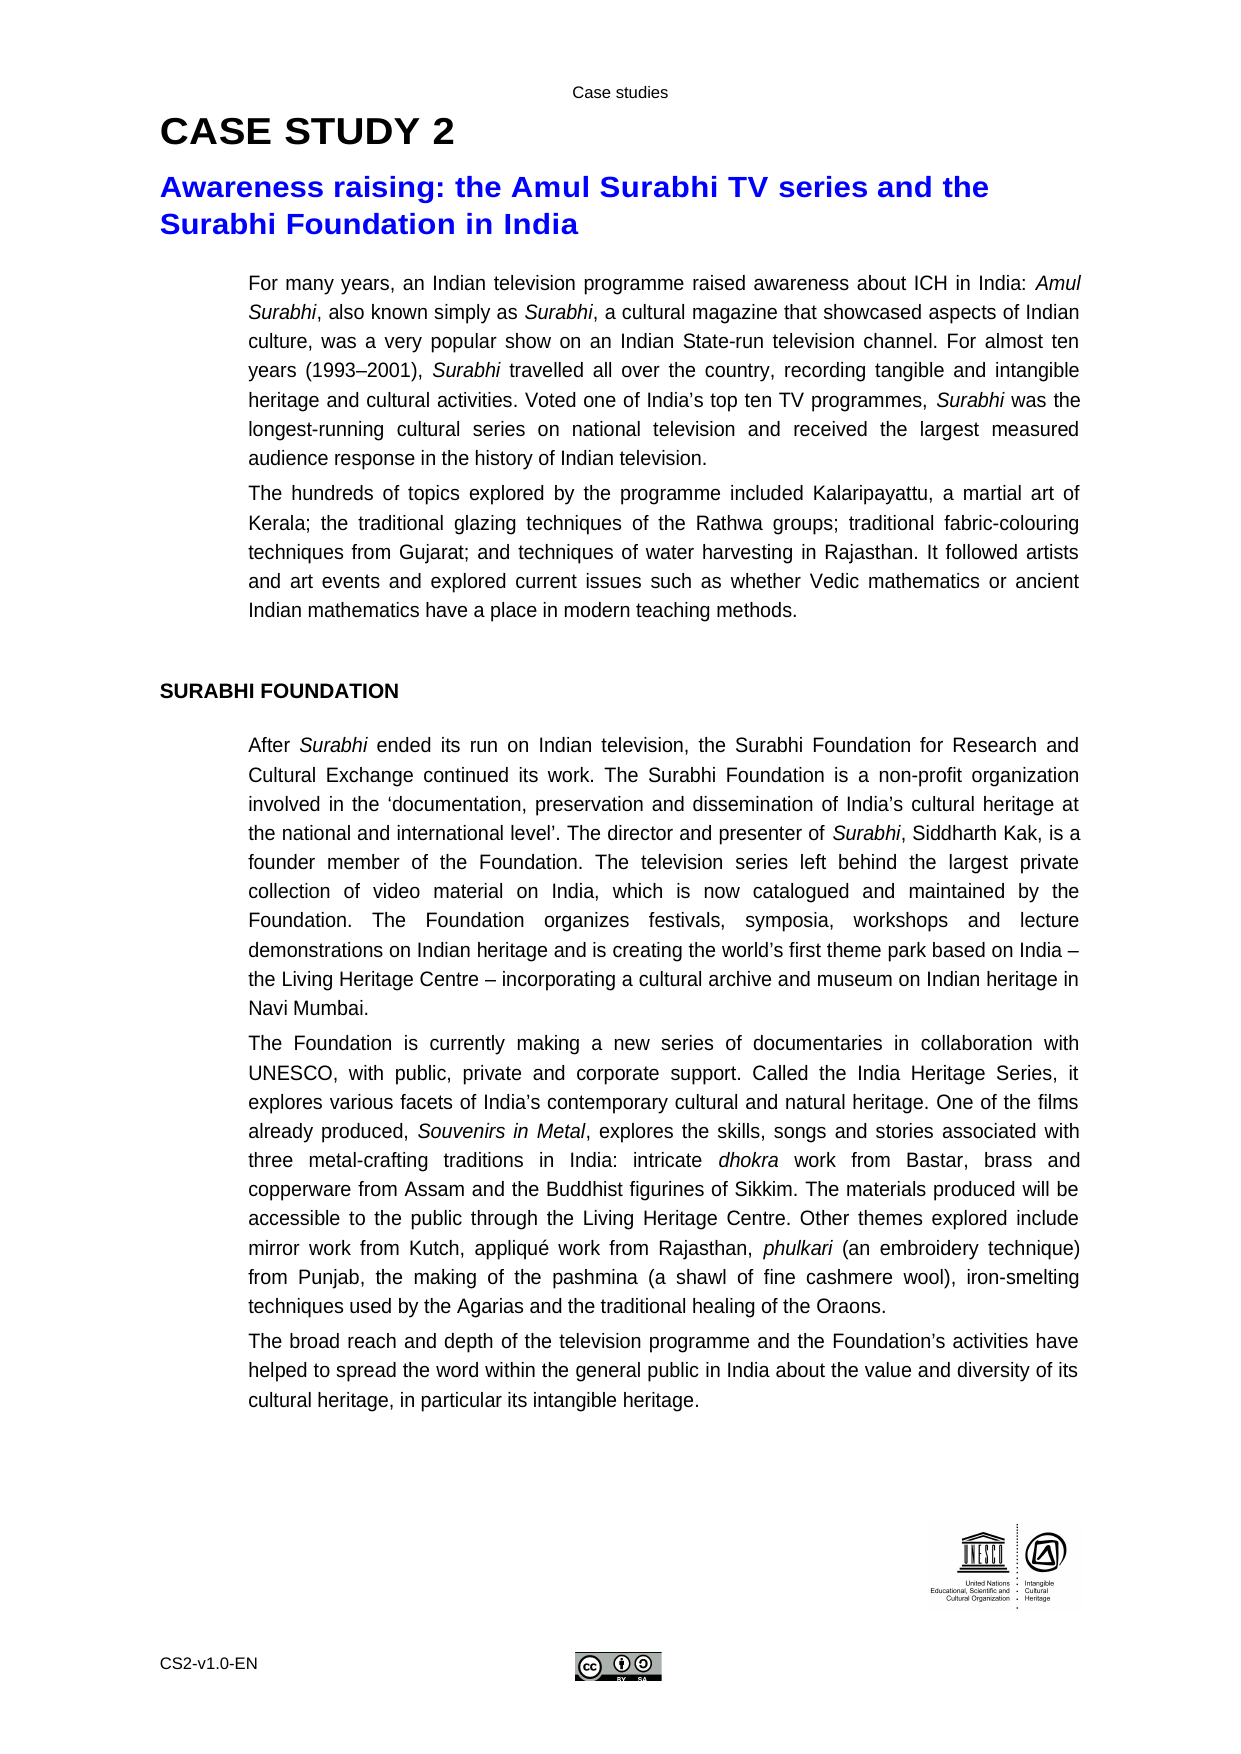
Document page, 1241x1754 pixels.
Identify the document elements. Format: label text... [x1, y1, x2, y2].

text The broad reach and depth of the television programme and the Foundation’s activities have helped to spread the word within the general public in India about the value and diversity of its cultural heritage, in particular its intangible heritage. [248, 1325, 1081, 1413]
subtitle Surabhi Foundation [159, 673, 1081, 704]
picture [927, 1522, 1082, 1611]
text After Surabhi ended its run on Indian television, the Surabhi Foundation for Research and Cultural Exchange continued its work. The Surabhi Foundation is a non-profit organization involved in the ‘documentation, preservation and dissemination of India’s cultural heritage at the national and international level’. The director and presenter of Surabhi, Siddharth Kak, is a founder member of the Foundation. The television series left behind the largest private collection of video material on India, which is now catalogued and maintained by the Foundation. The Foundation organizes festivals, symposia, workshops and lecture demonstrations on Indian heritage and is creating the world’s first theme park based on India – the Living Heritage Centre – incorporating a cultural archive and museum on Indian heritage in Navi Mumbai. [248, 729, 1081, 1021]
text CASE STUDY 2 [159, 104, 1081, 154]
text For many years, an Indian television programme raised awareness about ICH in India: Amul Surabhi, also known simply as Surabhi, a cultural magazine that showcased aspects of Indian culture, was a very popular show on an Indian State-run television channel. For almost ten years (1993–2001), Surabhi travelled all over the country, recording tangible and intangible heritage and cultural activities. Voted one of India’s top ten TV programmes, Surabhi was the longest-running cultural series on national television and received the largest measured audience response in the history of Indian television. [248, 267, 1081, 471]
text Awareness raising: the Amul Surabhi TV series and the Surabhi Foundation in India [159, 167, 1081, 242]
picture [574, 1652, 662, 1681]
text The Foundation is currently making a new series of documentaries in collaboration with UNESCO, with public, private and corporate support. Called the India Heritage Series, it explores various facets of India’s contemporary cultural and natural heritage. One of the films already produced, Souvenirs in Metal, explores the skills, songs and stories associated with three metal-crafting traditions in India: intricate dhokra work from Bastar, brass and copperware from Assam and the Buddhist figurines of Sikkim. The materials produced will be accessible to the public through the Living Heritage Centre. Other themes explored include mirror work from Kutch, appliqué work from Rajasthan, phulkari (an embroidery technique) from Punjab, the making of the pashmina (a shawl of fine cashmere wool), iron-smelting techniques used by the Agarias and the traditional healing of the Oraons. [248, 1027, 1081, 1319]
text The hundreds of topics explored by the programme included Kalaripayattu, a martial art of Kerala; the traditional glazing techniques of the Rathwa groups; traditional fabric-colouring techniques from Gujarat; and techniques of water harvesting in Rajasthan. It followed artists and art events and explored current issues such as whether Vedic mathematics or ancient Indian mathematics have a place in modern teaching methods. [248, 477, 1081, 623]
